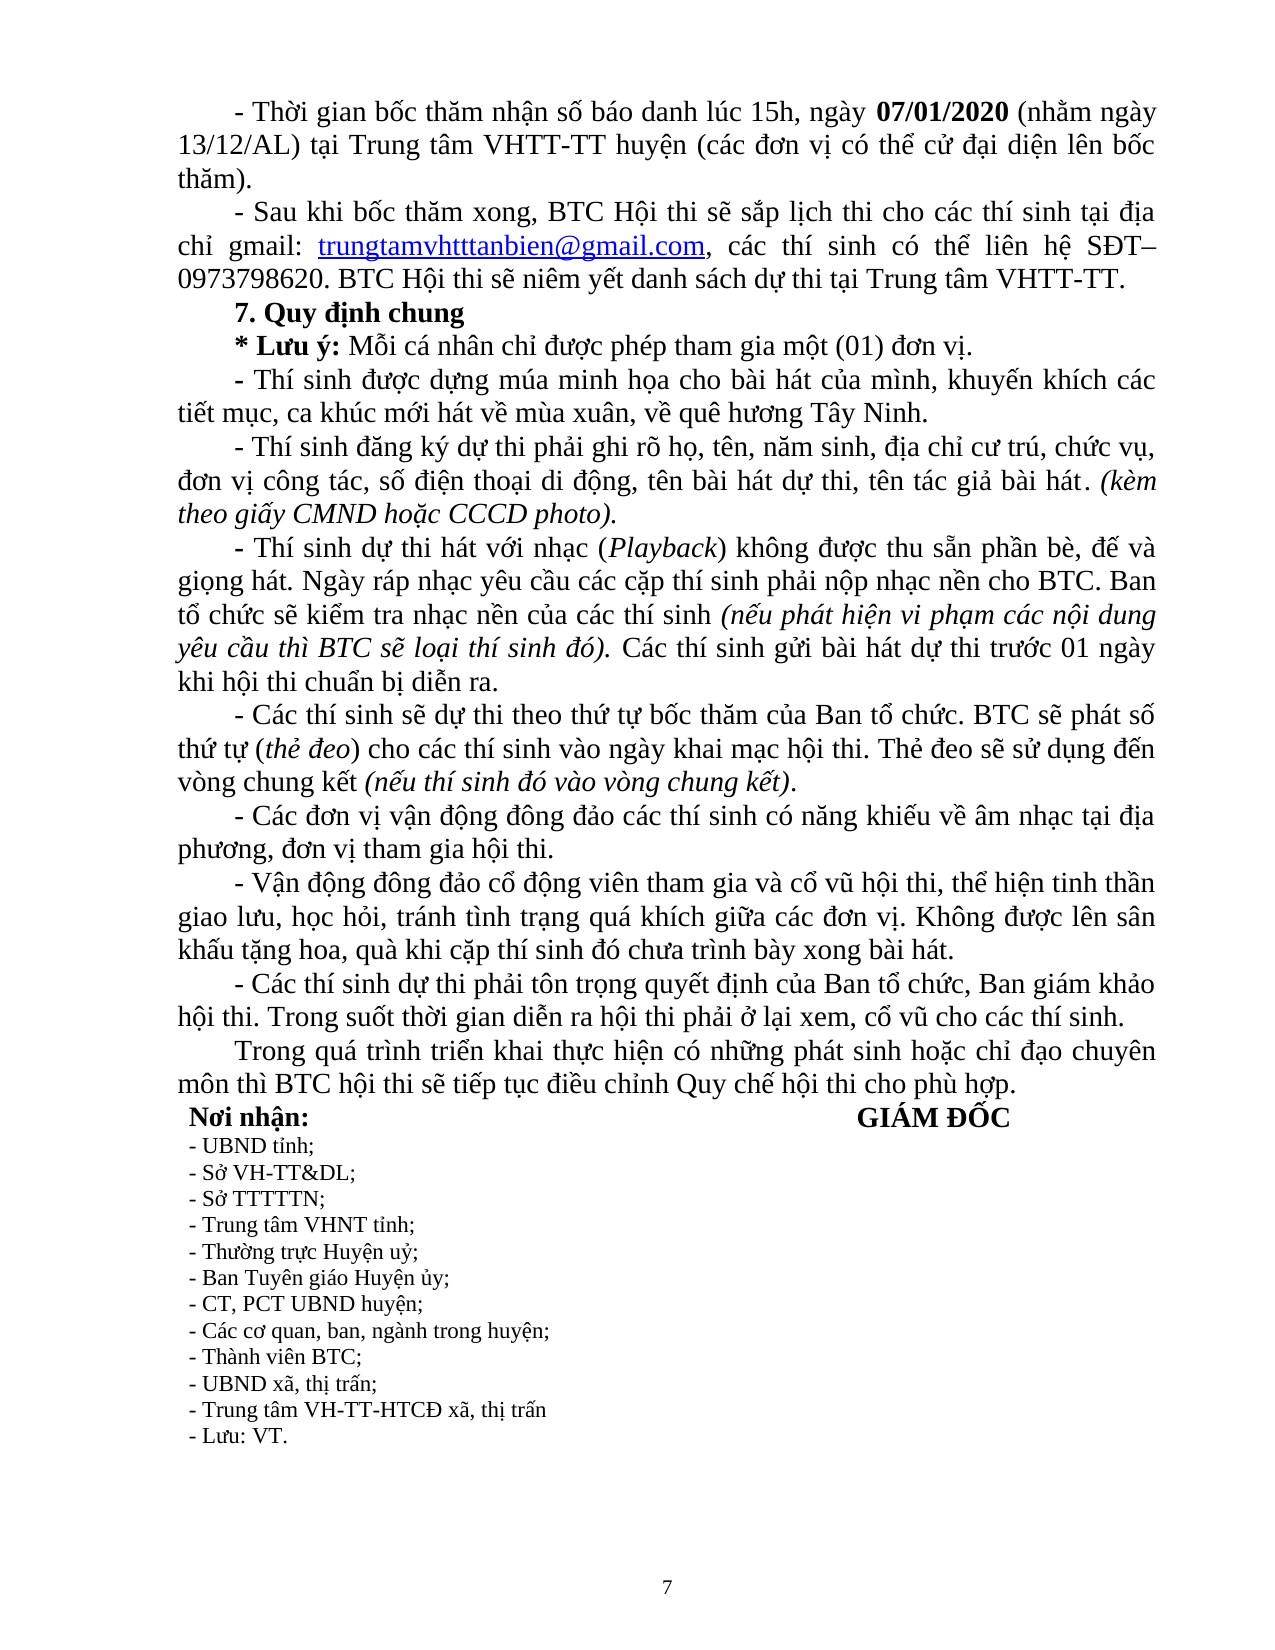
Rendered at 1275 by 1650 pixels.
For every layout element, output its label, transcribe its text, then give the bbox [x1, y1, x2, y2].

text - Vận động đông đảo cổ động viên tham gia và cổ vũ hội thi, thể hiện tinh thần giao lưu, học hỏi, tránh tình trạng quá khích giữa các đơn vị. Không được lên sân khấu tặng hoa, quà khi cặp thí sinh đó chưa trình bày xong bài hát. [177, 865, 1157, 966]
text - Các thí sinh sẽ dự thi theo thứ tự bốc thăm của Ban tổ chức. BTC sẽ phát số thứ tự (thẻ đeo) cho các thí sinh vào ngày khai mạc hội thi. Thẻ đeo sẽ sử dụng đến vòng chung kết (nếu thí sinh đó vào vòng chung kết). [177, 697, 1157, 798]
text - Thí sinh được dựng múa minh họa cho bài hát của mình, khuyến khích các tiết mục, ca khúc mới hát về mùa xuân, về quê hương Tây Ninh. [177, 362, 1157, 429]
text 7. Quy định chung [177, 295, 1157, 328]
text - Thí sinh dự thi hát với nhạc (Playback) không được thu sẵn phần bè, đế và giọng hát. Ngày ráp nhạc yêu cầu các cặp thí sinh phải nộp nhạc nền cho BTC. Ban tổ chức sẽ kiểm tra nhạc nền của các thí sinh (nếu phát hiện vi phạm các nội dung yêu cầu thì BTC sẽ loại thí sinh đó). Các thí sinh gửi bài hát dự thi trước 01 ngày khi hội thi chuẩn bị diễn ra. [177, 530, 1157, 697]
text - Các đơn vị vận động đông đảo các thí sinh có năng khiếu về âm nhạc tại địa phương, đơn vị tham gia hội thi. [177, 798, 1157, 865]
text * Lưu ý: Mỗi cá nhân chỉ được phép tham gia một (01) đơn vị. [177, 328, 1157, 362]
text - Thí sinh đăng ký dự thi phải ghi rõ họ, tên, năm sinh, địa chỉ cư trú, chức vụ, đơn vị công tác, số điện thoại di động, tên bài hát dự thi, tên tác giả bài hát. (kèm theo giấy CMND hoặc CCCD photo). [177, 429, 1157, 530]
text - Sau khi bốc thăm xong, BTC Hội thi sẽ sắp lịch thi cho các thí sinh tại địa chỉ gmail: trungtamvhtttanbien@gmail.com, các thí sinh có thể liên hệ SĐT– 0973798620. BTC Hội thi sẽ niêm yết danh sách dự thi tại Trung tâm VHTT-TT. [177, 194, 1157, 295]
text Trong quá trình triển khai thực hiện có những phát sinh hoặc chỉ đạo chuyên môn thì BTC hội thi sẽ tiếp tục điều chỉnh Quy chế hội thi cho phù hợp. [177, 1033, 1157, 1100]
table_header GIÁM ĐỐC [676, 1100, 1192, 1449]
text - Thời gian bốc thăm nhận số báo danh lúc 15h, ngày 07/01/2020 (nhằm ngày 13/12/AL) tại Trung tâm VHTT-TT huyện (các đơn vị có thể cử đại diện lên bốc thăm). [177, 94, 1157, 194]
text - Các thí sinh dự thi phải tôn trọng quyết định của Ban tổ chức, Ban giám khảo hội thi. Trong suốt thời gian diễn ra hội thi phải ở lại xem, cổ vũ cho các thí sinh. [177, 966, 1157, 1033]
table_header Nơi nhận: - UBND tỉnh; - Sở VH-TT&DL; - Sở TTTTTN; - Trung tâm VHNT tỉnh; - Thường trực Huyện uỷ; - Ban Tuyên giáo Huyện ủy; - CT, PCT UBND huyện; - Các cơ quan, ban, ngành trong huyện; - Thành viên BTC; - UBND xã, thị trấn; - Trung tâm VH-TT-HTCĐ xã, thị trấn - Lưu: VT. [177, 1100, 676, 1449]
